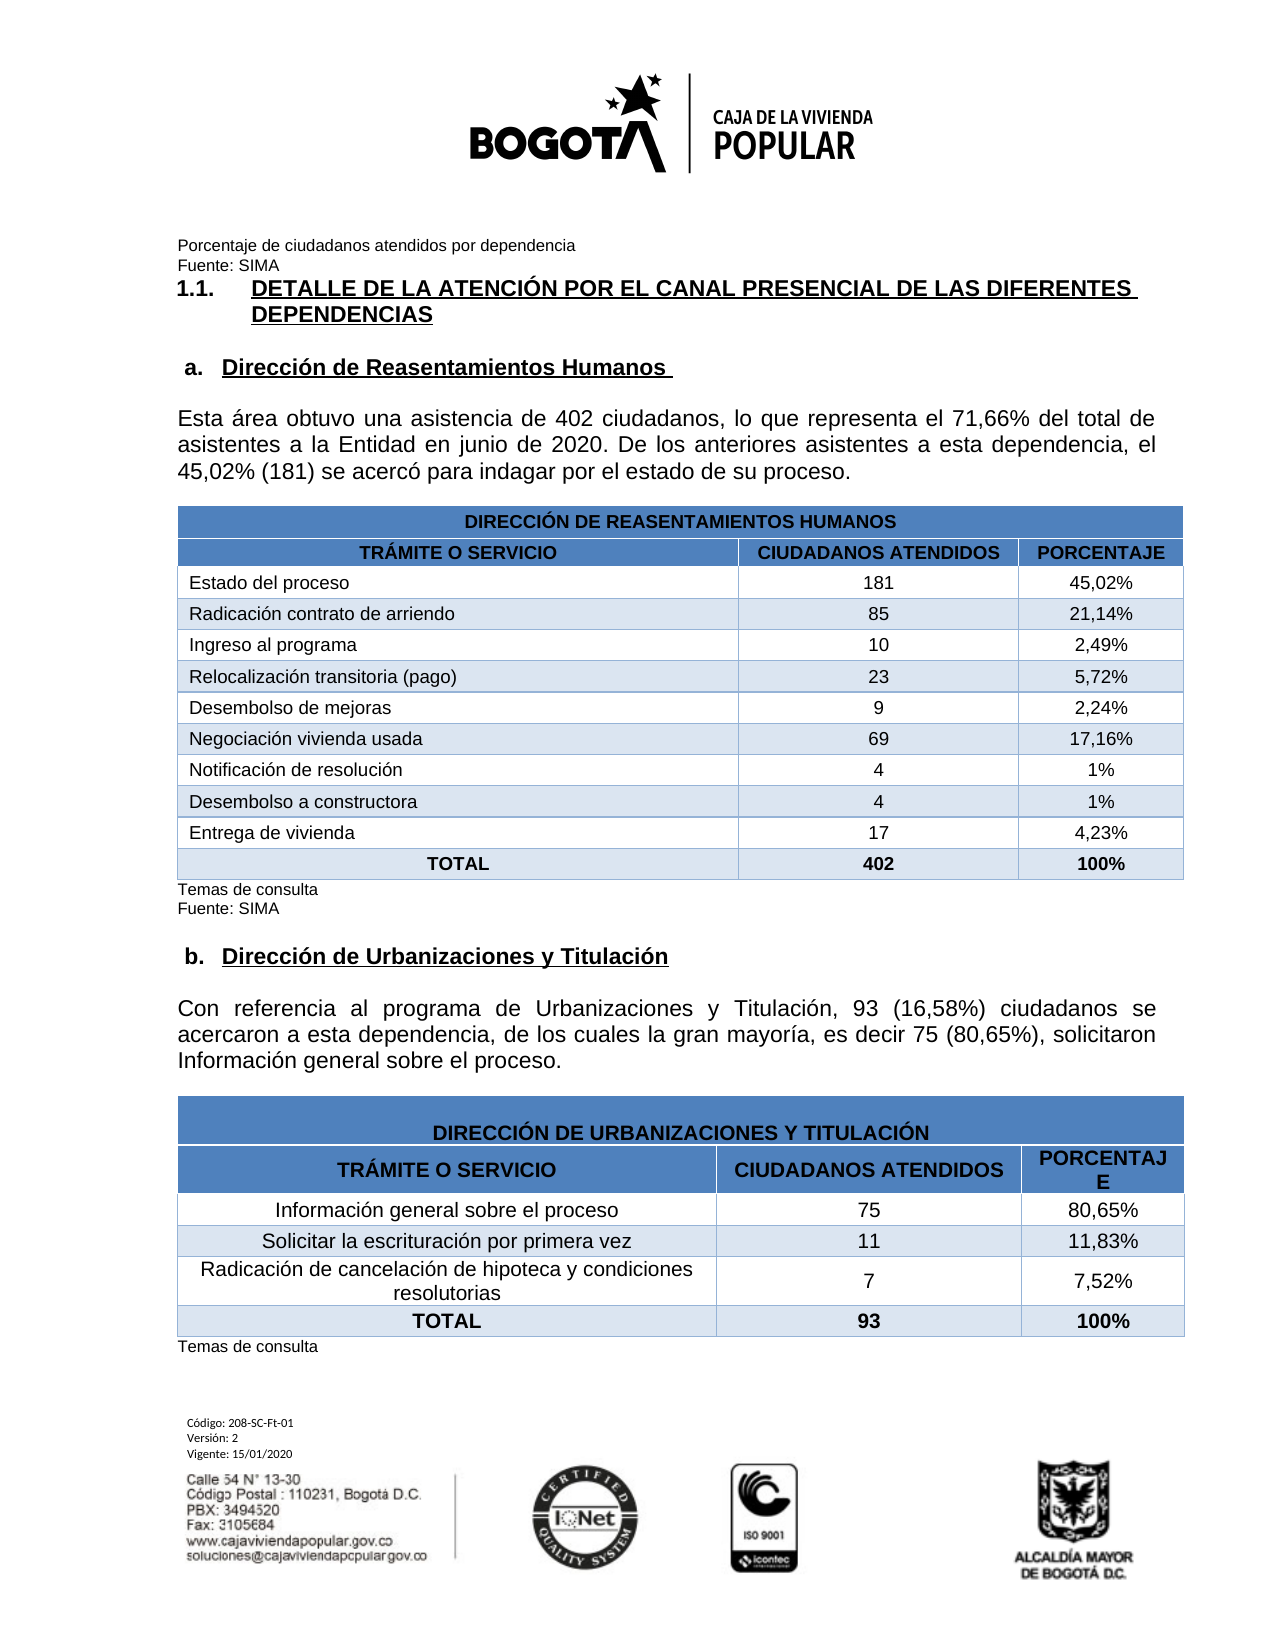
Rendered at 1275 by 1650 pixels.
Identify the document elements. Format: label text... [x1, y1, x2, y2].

table_cell 100% [1019, 849, 1183, 879]
table_cell 4 [739, 755, 1018, 785]
table_cell Desembolso a constructora [178, 786, 738, 816]
table_cell Ingreso al programa [178, 630, 738, 660]
table_cell 9 [739, 693, 1018, 723]
table_cell 45,02% [1019, 568, 1183, 598]
table_cell 402 [739, 849, 1018, 879]
table_cell 7 [717, 1257, 1021, 1305]
table_cell 1% [1019, 786, 1183, 816]
table_cell 11 [717, 1226, 1021, 1256]
table_cell 75 [717, 1195, 1021, 1225]
picture [953, 1390, 1200, 1596]
text Esta área obtuvo una asistencia de 402 ciudadanos, lo que representa el 71,66% del total de asistentes a la Entidad en junio de 2020. De los anteriores asistentes a esta dependencia, el 45,02% (181) se acercó para indagar por el estado de su proceso. [177, 405, 1157, 484]
table_cell 1% [1019, 755, 1183, 785]
text Fuente: SIMA [177, 255, 1157, 274]
table_cell 2,24% [1019, 693, 1183, 723]
list Dirección de Reasentamientos Humanos [184, 354, 1157, 380]
table_cell 23 [739, 661, 1018, 691]
table_cell 4,23% [1019, 818, 1183, 848]
table_cell 80,65% [1022, 1195, 1184, 1225]
table_cell 100% [1022, 1306, 1184, 1336]
table_cell 69 [739, 724, 1018, 754]
table_cell Relocalización transitoria (pago) [178, 661, 738, 691]
table_cell Solicitar la escrituración por primera vez [178, 1226, 716, 1256]
table_cell TOTAL [178, 849, 738, 879]
table_cell Información general sobre el proceso [178, 1195, 716, 1225]
table_cell 10 [739, 630, 1018, 660]
table_cell Radicación de cancelación de hipoteca y condiciones resolutorias [178, 1257, 716, 1305]
table_cell 7,52% [1022, 1257, 1184, 1305]
table_cell 17,16% [1019, 724, 1183, 754]
table_cell Estado del proceso [178, 568, 738, 598]
picture [110, 1404, 885, 1596]
table_cell Radicación contrato de arriendo [178, 599, 738, 629]
table_cell Desembolso de mejoras [178, 693, 738, 723]
text Porcentaje de ciudadanos atendidos por dependencia [177, 236, 1157, 255]
table_header DIRECCIÓN DE URBANIZACIONES Y TITULACIÓN [178, 1096, 1184, 1144]
table_cell TOTAL [178, 1306, 716, 1336]
table_cell Negociación vivienda usada [178, 724, 738, 754]
picture [461, 73, 873, 189]
table_cell 21,14% [1019, 599, 1183, 629]
table_cell 11,83% [1022, 1226, 1184, 1256]
table_cell CIUDADANOS ATENDIDOS [717, 1146, 1021, 1193]
table_cell TRÁMITE O SERVICIO [178, 1146, 716, 1193]
table_cell PORCENTAJE [1022, 1146, 1184, 1193]
table_cell 93 [717, 1306, 1021, 1336]
table_cell 181 [739, 568, 1018, 598]
table_cell 4 [739, 786, 1018, 816]
table_cell Entrega de vivienda [178, 818, 738, 848]
table_cell 85 [739, 599, 1018, 629]
text Temas de consulta [177, 880, 1157, 899]
table_cell CIUDADANOS ATENDIDOS [739, 539, 1018, 566]
text Temas de consulta [177, 1337, 1157, 1356]
text Fuente: SIMA [177, 899, 1157, 918]
table_cell TRÁMITE O SERVICIO [178, 539, 738, 566]
table_cell PORCENTAJE [1019, 539, 1183, 566]
list DETALLE DE LA ATENCIÓN POR EL CANAL PRESENCIAL DE LAS DIFERENTES DEPENDENCIAS [176, 274, 1157, 327]
table_cell 5,72% [1019, 661, 1183, 691]
list Dirección de Urbanizaciones y Titulación [184, 943, 1157, 970]
table_header DIRECCIÓN DE REASENTAMIENTOS HUMANOS [178, 506, 1183, 538]
table_cell 2,49% [1019, 630, 1183, 660]
text Con referencia al programa de Urbanizaciones y Titulación, 93 (16,58%) ciudadanos se acercaron a esta dependencia, de los cuales la gran mayoría, es decir 75 (80,65%), solicitaron Información general sobre el proceso. [177, 995, 1157, 1074]
table_cell Notificación de resolución [178, 755, 738, 785]
table_cell 17 [739, 818, 1018, 848]
